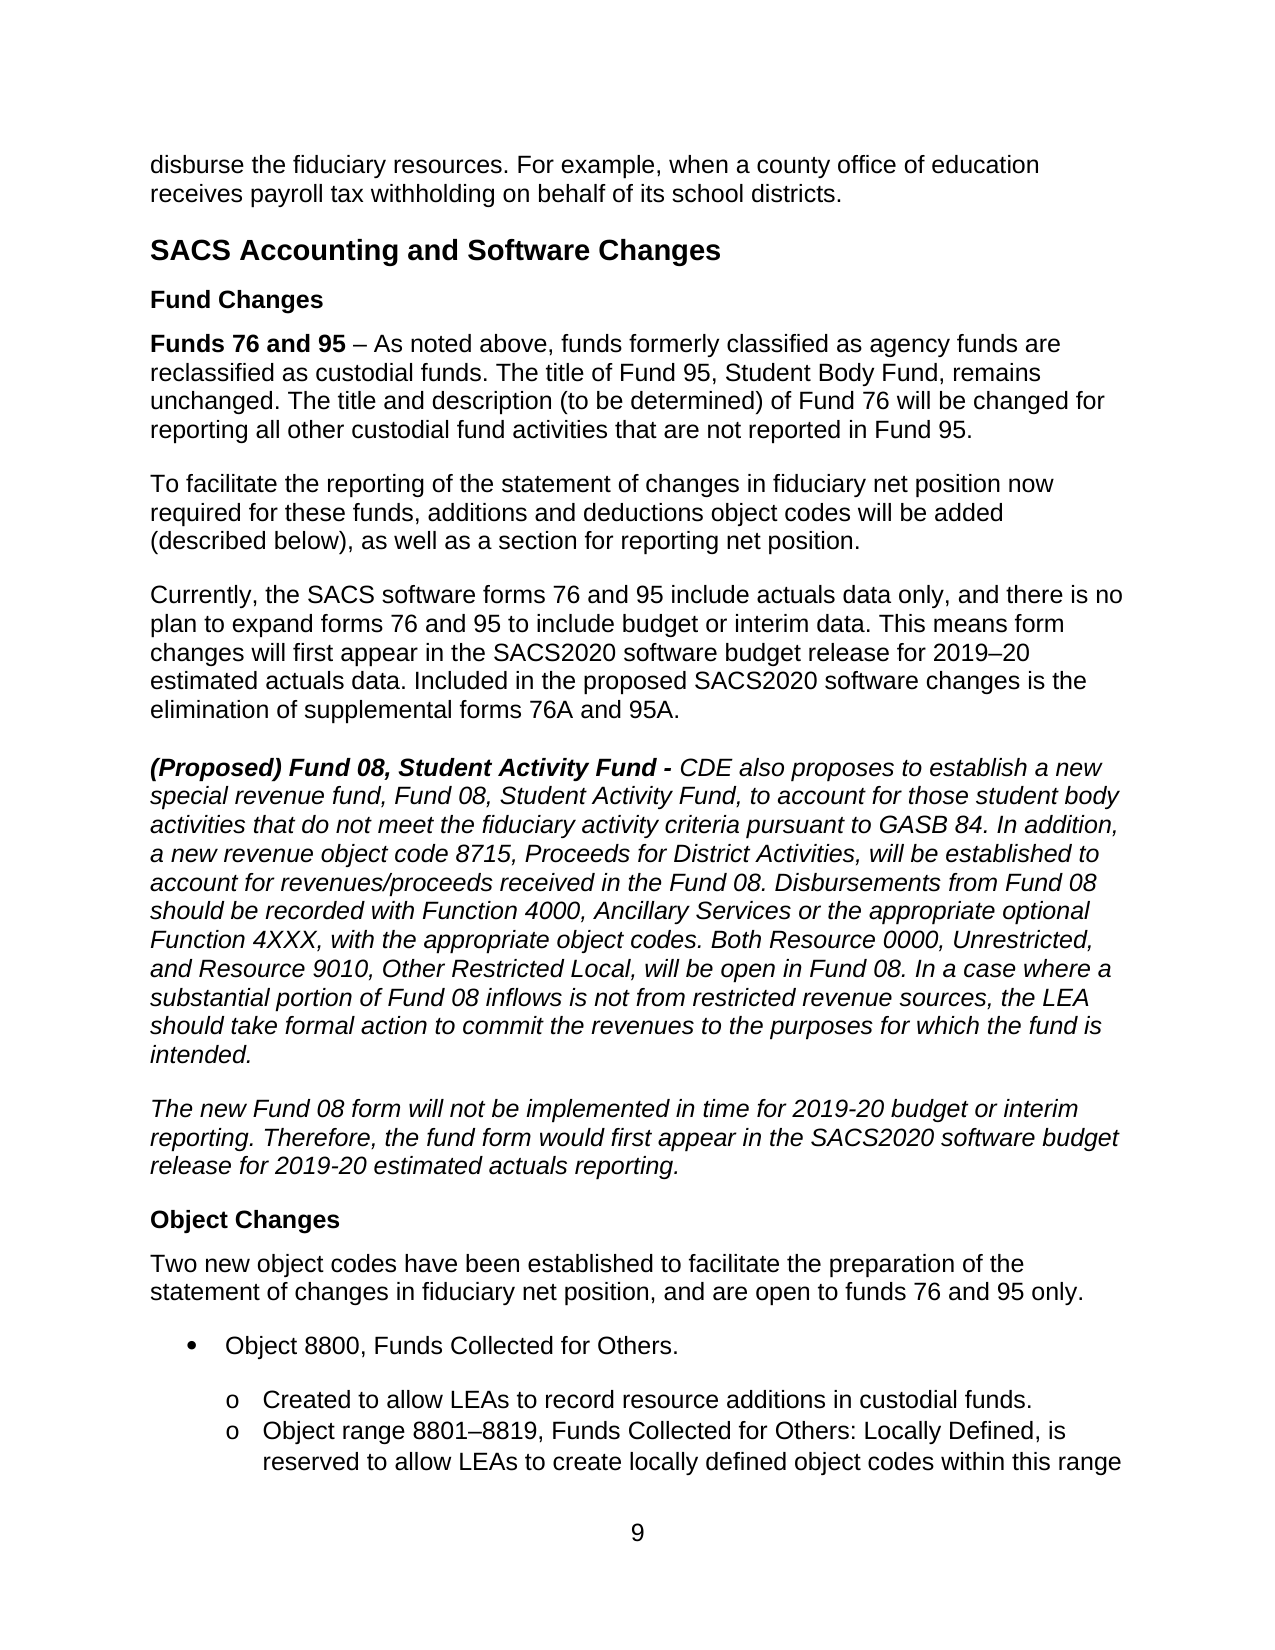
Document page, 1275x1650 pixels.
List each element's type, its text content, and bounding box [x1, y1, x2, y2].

subtitle SACS Accounting and Software Changes [150, 232, 1125, 266]
list Object 8800, Funds Collected for Others. [187, 1331, 1125, 1360]
list Two new object codes have been established to facilitate the preparation of the statement of changes in fiduciary net position, and are open to funds 76 and 95 only. [150, 1249, 1125, 1306]
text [150, 150, 1125, 207]
list To facilitate the reporting of the statement of changes in fiduciary net position now required for these funds, additions and deductions object codes will be added (described below), as well as a section for reporting net position. [150, 469, 1125, 555]
list Currently, the SACS software forms 76 and 95 include actuals data only, and there is no plan to expand forms 76 and 95 to include budget or interim data. This means form changes will first appear in the SACS2020 software budget release for 2019–20 estimated actuals data. Included in the proposed SACS2020 software changes is the elimination of supplemental forms 76A and 95A. [150, 580, 1125, 724]
subtitle Fund Changes [150, 285, 1125, 314]
subtitle Object Changes [150, 1205, 1125, 1234]
text The new Fund 08 form will not be implemented in time for 2019-20 budget or interim reporting. Therefore, the fund form would first appear in the SACS2020 software budget release for 2019-20 estimated actuals reporting. [150, 1094, 1125, 1180]
list Funds 76 and 95 – As noted above, funds formerly classified as agency funds are reclassified as custodial funds. The title of Fund 95, Student Body Fund, remains unchanged. The title and description (to be determined) of Fund 76 will be changed for reporting all other custodial fund activities that are not reported in Fund 95. [150, 329, 1125, 444]
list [225, 1416, 1125, 1476]
list Created to allow LEAs to record resource additions in custodial funds. [225, 1385, 1125, 1416]
text (Proposed) Fund 08, Student Activity Fund - CDE also proposes to establish a new special revenue fund, Fund 08, Student Activity Fund, to account for those student body activities that do not meet the fiduciary activity criteria pursuant to GASB 84. In addition, a new revenue object code 8715, Proceeds for District Activities, will be established to account for revenues/proceeds received in the Fund 08. Disbursements from Fund 08 should be recorded with Function 4000, Ancillary Services or the appropriate optional Function 4XXX, with the appropriate object codes. Both Resource 0000, Unrestricted, and Resource 9010, Other Restricted Local, will be open in Fund 08. In a case where a substantial portion of Fund 08 inflows is not from restricted revenue sources, the LEA should take formal action to commit the revenues to the purposes for which the fund is intended. [150, 753, 1125, 1069]
